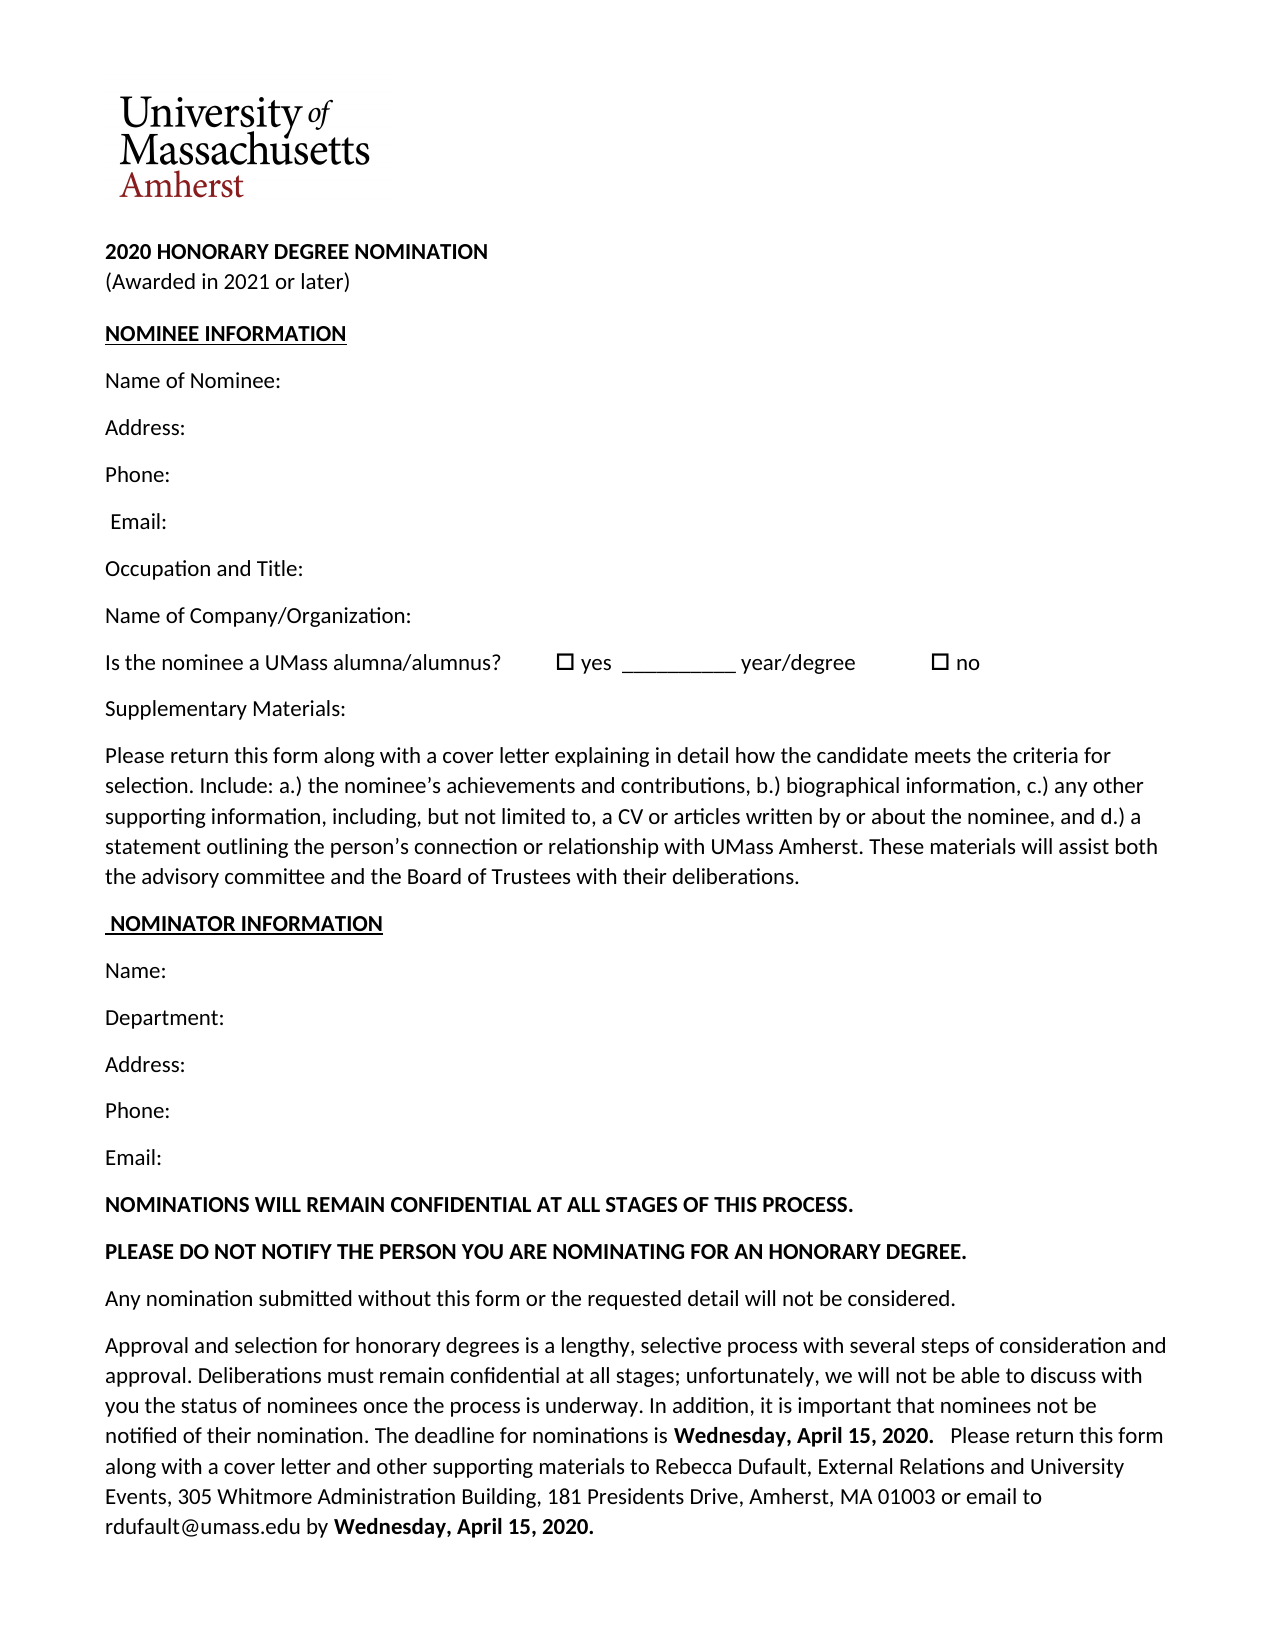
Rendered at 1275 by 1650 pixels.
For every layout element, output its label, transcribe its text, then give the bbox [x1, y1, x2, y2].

text Supplementary Materials: [105, 694, 1170, 723]
text Address: [105, 1050, 1170, 1078]
text PLEASE DO NOT NOTIFY THE PERSON YOU ARE NOMINATING FOR AN HONORARY DEGREE. [105, 1237, 1170, 1265]
text NOMINATIONS WILL REMAIN CONFIDENTIAL AT ALL STAGES OF THIS PROCESS. [105, 1190, 1170, 1218]
text (Awarded in 2021 or later) [105, 267, 1170, 295]
text Address: [105, 413, 1170, 441]
text Name of Company/Organization: [105, 601, 1170, 629]
text Is the nominee a UMass alumna/alumnus? yes __________ year/degree no [105, 648, 1170, 676]
text Phone: [105, 460, 1170, 488]
text Name of Nominee: [105, 366, 1170, 394]
text NOMINATOR INFORMATION [105, 909, 1170, 937]
text Any nomination submitted without this form or the requested detail will not be considered. [105, 1284, 1170, 1312]
text Department: [105, 1003, 1170, 1031]
text Please return this form along with a cover letter explaining in detail how the candidate meets the criteria for selection. Include: a.) the nominee’s achievements and contributions, b.) biographical information, c.) any other supporting information, including, but not limited to, a CV or articles written by or about the nominee, and d.) a statement outlining the person’s connection or relationship with UMass Amherst. These materials will assist both the advisory committee and the Board of Trustees with their deliberations. [105, 741, 1170, 890]
text Name: [105, 956, 1170, 984]
text Phone: [105, 1097, 1170, 1125]
text Email: [105, 507, 1170, 535]
text Email: [105, 1143, 1170, 1172]
picture [105, 74, 393, 216]
text NOMINEE INFORMATION [105, 319, 1170, 348]
text Occupation and Title: [105, 554, 1170, 582]
text Approval and selection for honorary degrees is a lengthy, selective process with several steps of consideration and approval. Deliberations must remain confidential at all stages; unfortunately, we will not be able to discuss with you the status of nominees once the process is underway. In addition, it is important that nominees not be notified of their nomination. The deadline for nominations is Wednesday, April 15, 2020. Please return this form along with a cover letter and other supporting materials to Rebecca Dufault, External Relations and University Events, 305 Whitmore Administration Building, 181 Presidents Drive, Amherst, MA 01003 or email to rdufault@umass.edu by Wednesday, April 15, 2020. [105, 1331, 1170, 1540]
text 2020 HONORARY DEGREE NOMINATION [105, 237, 1170, 265]
